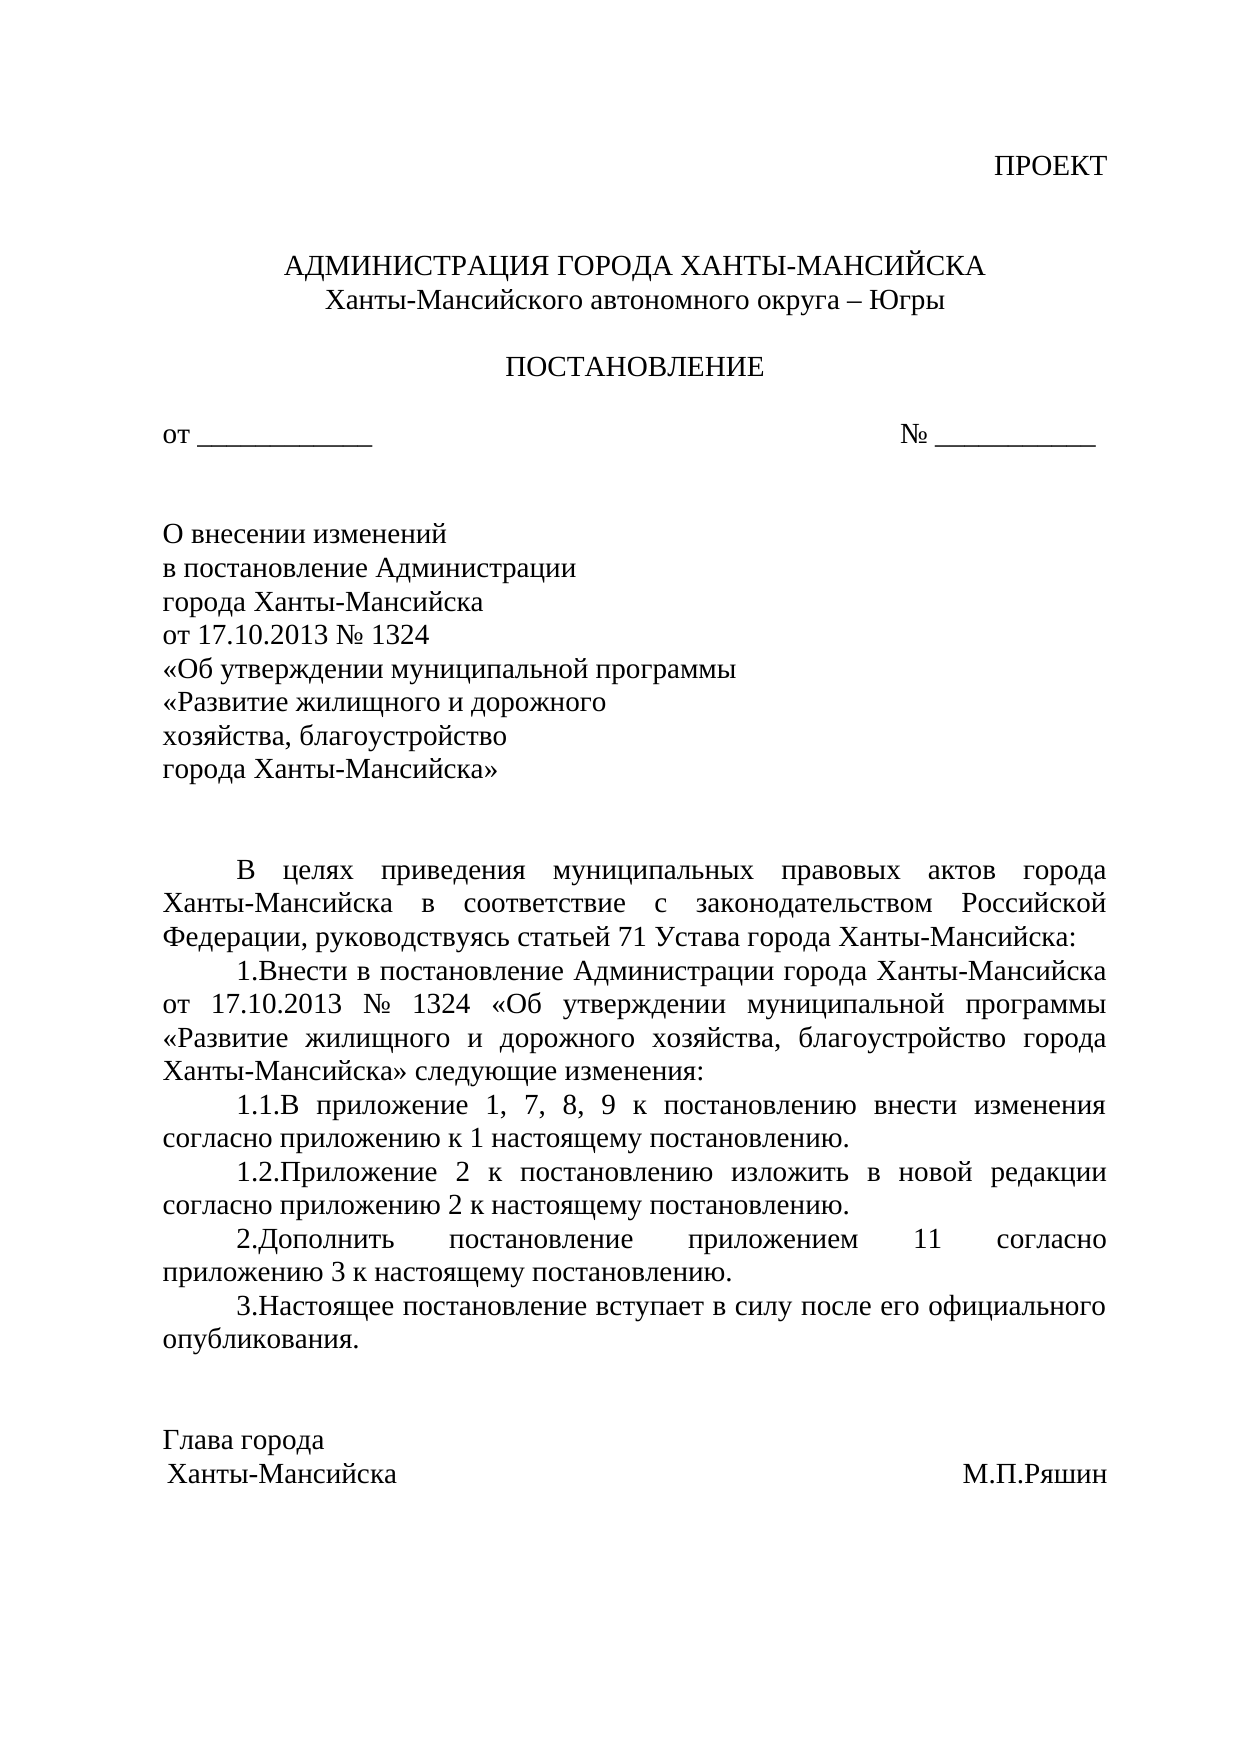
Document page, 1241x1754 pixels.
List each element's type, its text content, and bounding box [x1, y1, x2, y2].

text от ____________ № ___________ [162, 416, 1107, 449]
text «Об утверждении муниципальной программы [162, 651, 1107, 684]
text 2.Дополнить постановление приложением 11 согласно приложению 3 к настоящему постановлению. [162, 1221, 1107, 1288]
text 1.2.Приложение 2 к постановлению изложить в новой редакции согласно приложению 2 к настоящему постановлению. [162, 1154, 1107, 1221]
text «Развитие жилищного и дорожного [162, 684, 1107, 718]
text от 17.10.2013 № 1324 [162, 617, 1107, 651]
text ПРОЕКТ [162, 148, 1107, 181]
text Ханты-Мансийского автономного округа – Югры [162, 282, 1107, 315]
text Глава города [162, 1422, 1107, 1456]
text города Ханты-Мансийска» [162, 751, 1107, 785]
text 1.Внести в постановление Администрации города Ханты-Мансийска от 17.10.2013 № 1324 «Об утверждении муниципальной программы «Развитие жилищного и дорожного хозяйства, благоустройство города Ханты-Мансийска» следующие изменения: [162, 953, 1107, 1087]
text города Ханты-Мансийска [162, 584, 1107, 617]
text ПОСТАНОВЛЕНИЕ [162, 349, 1107, 382]
text 3.Настоящее постановление вступает в силу после его официального опубликования. [162, 1288, 1107, 1355]
text О внесении изменений [162, 517, 1107, 550]
text В целях приведения муниципальных правовых актов города Ханты-Мансийска в соответствие с законодательством Российской Федерации, руководствуясь статьей 71 Устава города Ханты-Мансийска: [162, 852, 1107, 953]
text АДМИНИСТРАЦИЯ ГОРОДА ХАНТЫ-МАНСИЙСКА [162, 248, 1107, 282]
text 1.1.В приложение 1, 7, 8, 9 к постановлению внести изменения согласно приложению к 1 настоящему постановлению. [162, 1087, 1107, 1154]
text хозяйства, благоустройство [162, 718, 1107, 751]
text в постановление Администрации [162, 550, 1107, 584]
text Ханты-Мансийска М.П.Ряшин [162, 1456, 1107, 1489]
